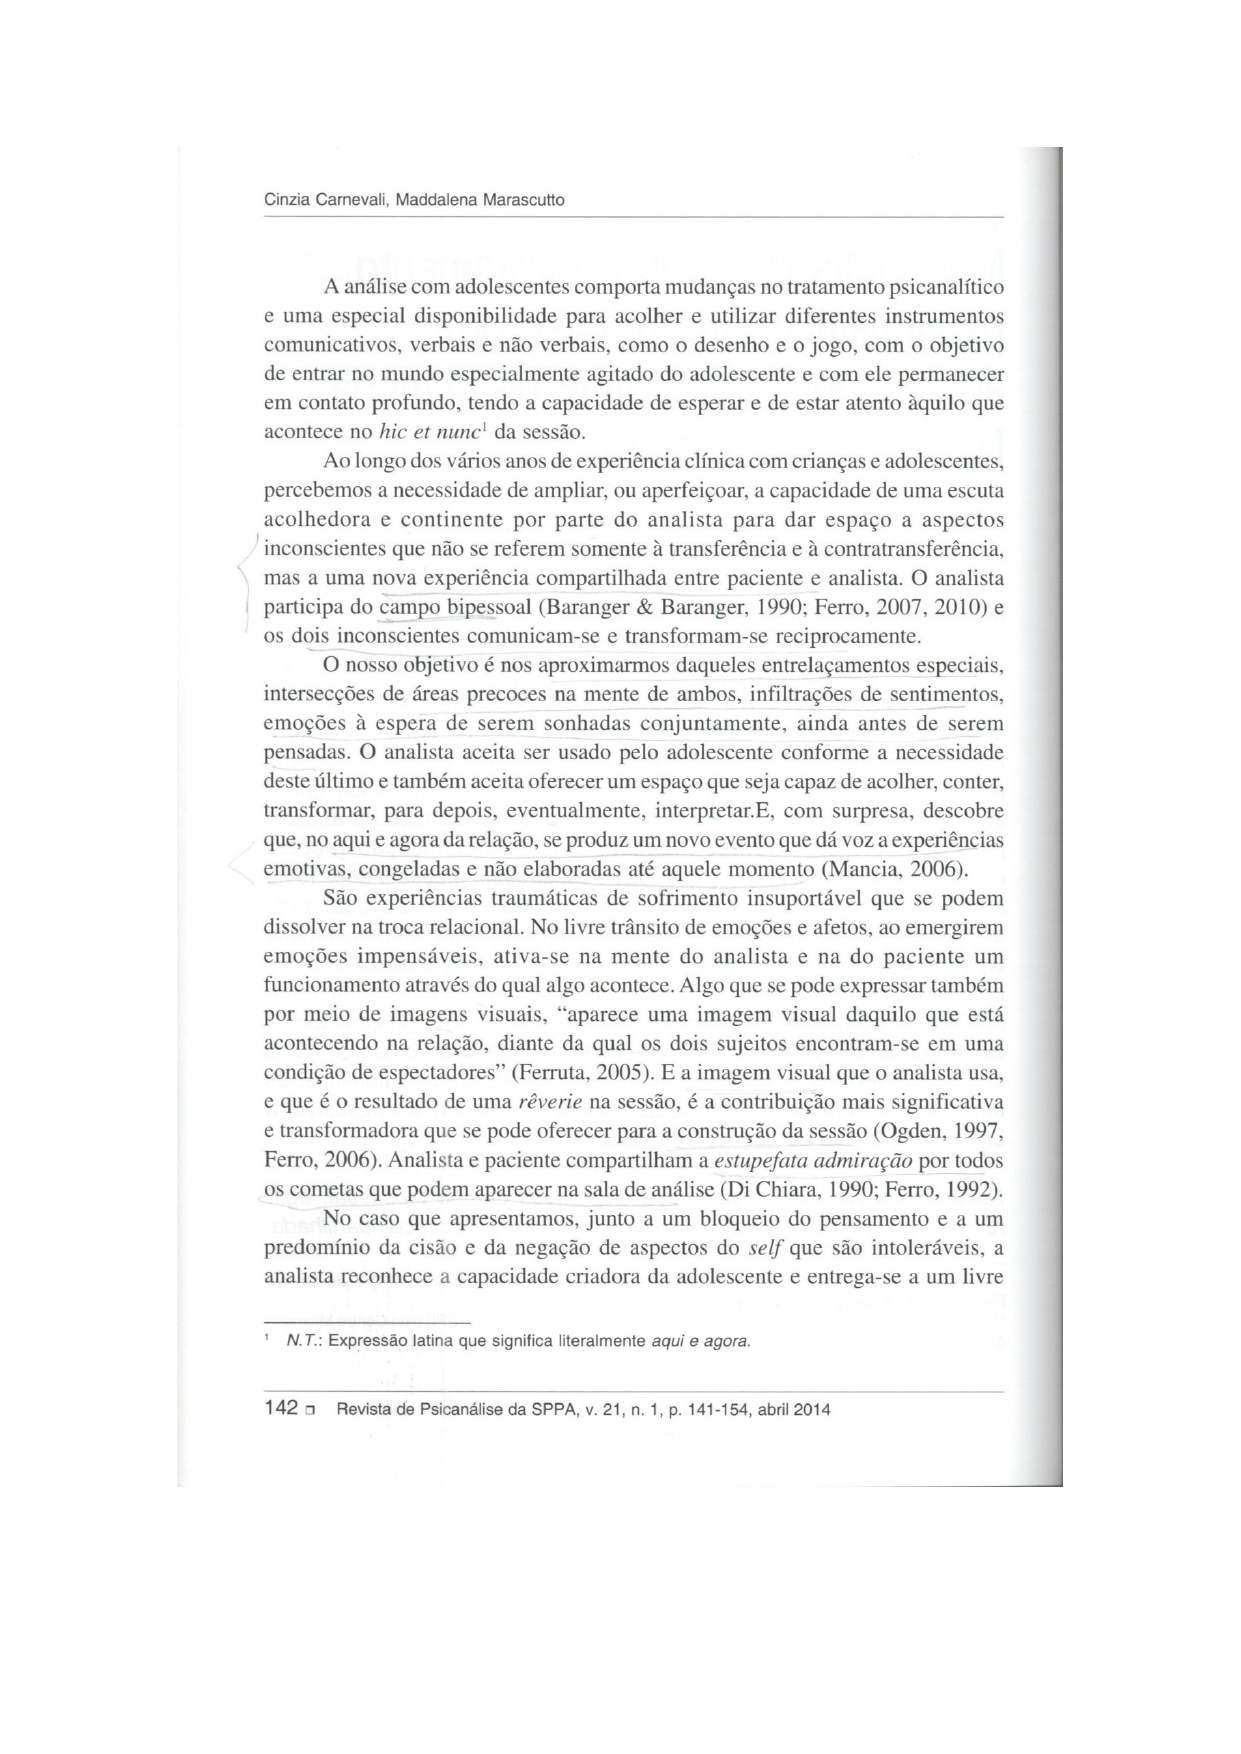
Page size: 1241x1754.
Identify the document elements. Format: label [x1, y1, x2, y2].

picture [177, 147, 1063, 1487]
